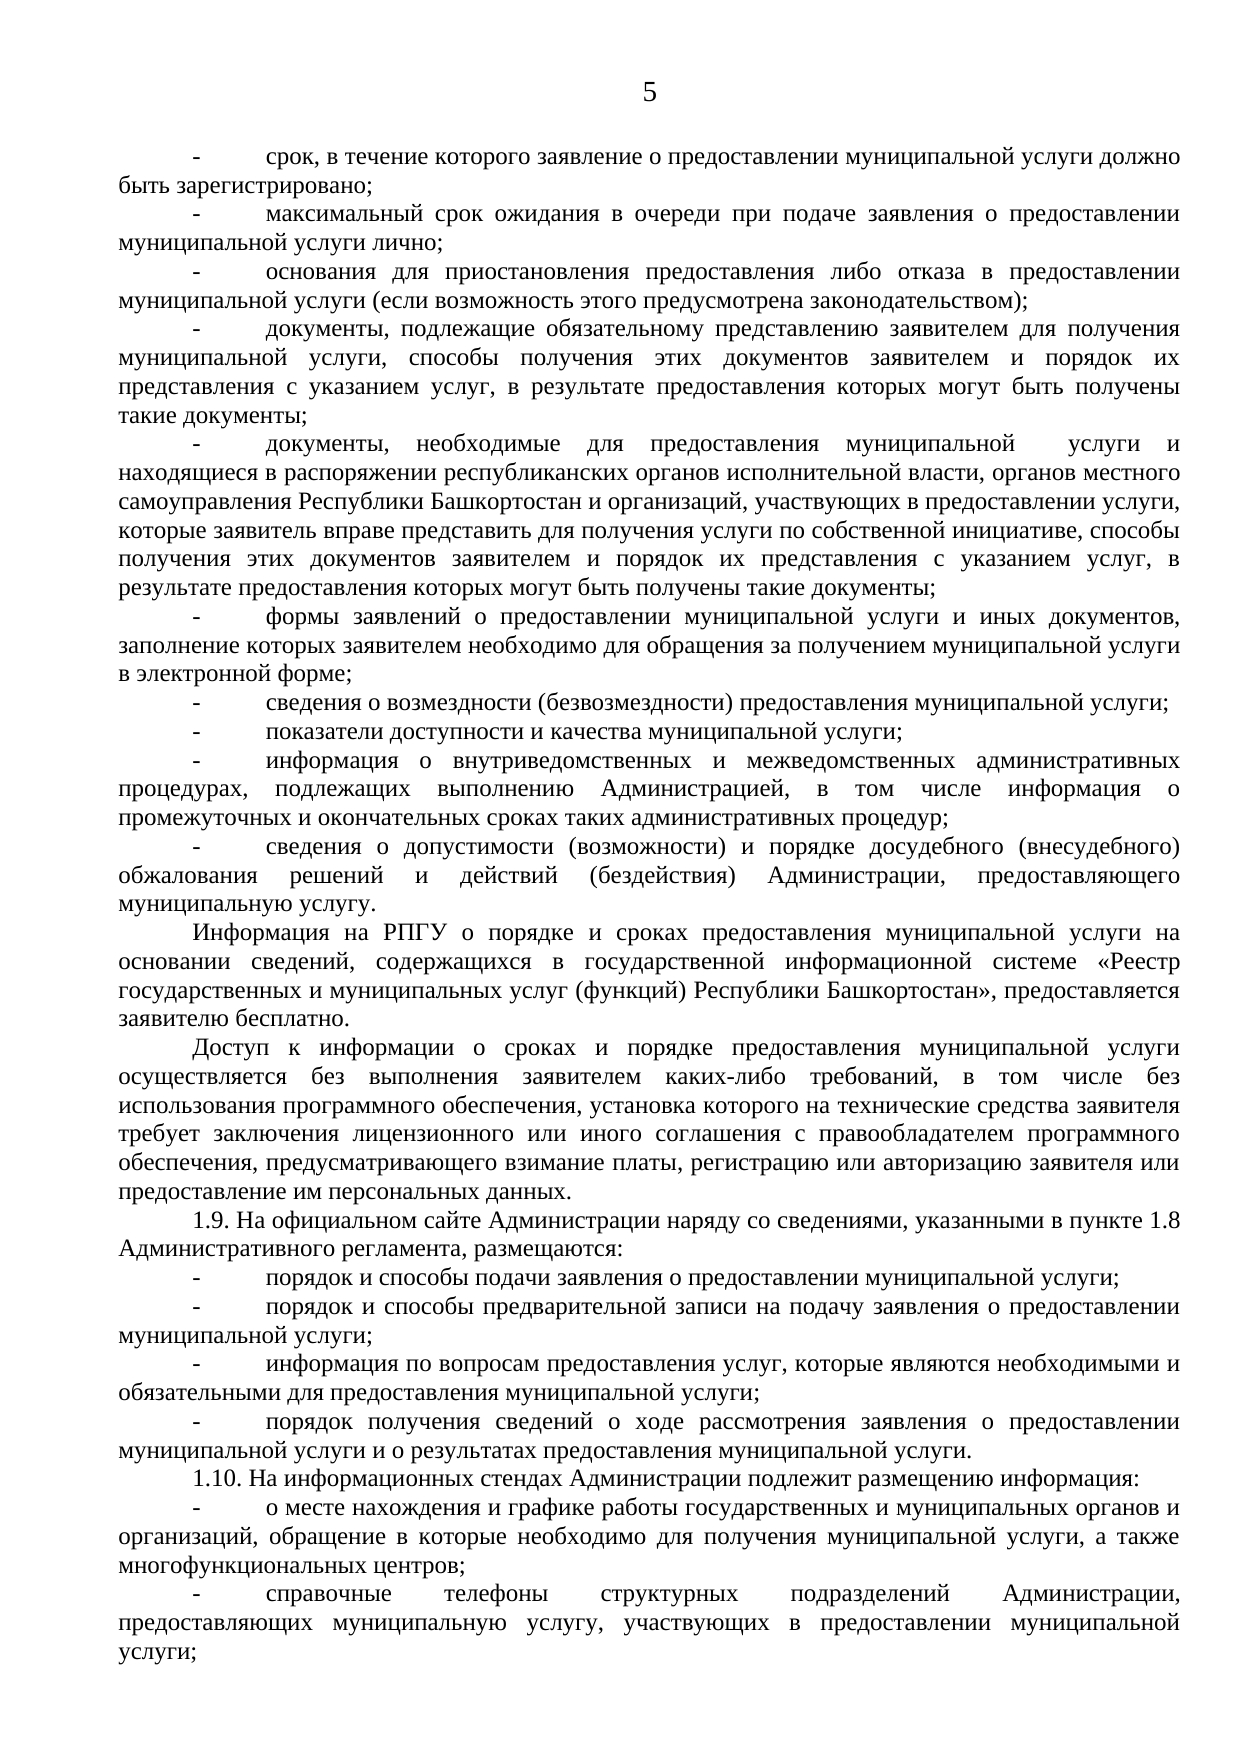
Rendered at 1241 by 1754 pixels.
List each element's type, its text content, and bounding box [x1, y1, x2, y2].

text - справочные телефоны структурных подразделений Администрации, предоставляющих муниципальную услугу, участвующих в предоставлении муниципальной услуги; [118, 1578, 1181, 1665]
text - порядок и способы предварительной записи на подачу заявления о предоставлении муниципальной услуги; [118, 1291, 1181, 1348]
text - сведения о допустимости (возможности) и порядке досудебного (внесудебного) обжалования решений и действий (бездействия) Администрации, предоставляющего муниципальную услугу. [118, 831, 1181, 917]
text 1.9. На официальном сайте Администрации наряду со сведениями, указанными в пункте 1.8 Административного регламента, размещаются: [118, 1205, 1181, 1262]
text - порядок и способы подачи заявления о предоставлении муниципальной услуги; [118, 1262, 1181, 1291]
text - формы заявлений о предоставлении муниципальной услуги и иных документов, заполнение которых заявителем необходимо для обращения за получением муниципальной услуги в электронной форме; [118, 601, 1181, 687]
text - документы, подлежащие обязательному представлению заявителем для получения муниципальной услуги, способы получения этих документов заявителем и порядок их представления с указанием услуг, в результате предоставления которых могут быть получены такие документы; [118, 313, 1181, 428]
text - о месте нахождения и графике работы государственных и муниципальных органов и организаций, обращение в которые необходимо для получения муниципальной услуги, а также многофункциональных центров; [118, 1492, 1181, 1578]
text - информация о внутриведомственных и межведомственных административных процедурах, подлежащих выполнению Администрацией, в том числе информация о промежуточных и окончательных сроках таких административных процедур; [118, 745, 1181, 831]
text 1.10. На информационных стендах Администрации подлежит размещению информация: [118, 1463, 1181, 1492]
text - основания для приостановления предоставления либо отказа в предоставлении муниципальной услуги (если возможность этого предусмотрена законодательством); [118, 256, 1181, 313]
text Информация на РПГУ о порядке и сроках предоставления муниципальной услуги на основании сведений, содержащихся в государственной информационной системе «Реестр государственных и муниципальных услуг (функций) Республики Башкортостан», предоставляется заявителю бесплатно. [118, 917, 1181, 1032]
text - срок, в течение которого заявление о предоставлении муниципальной услуги должно быть зарегистрировано; [118, 141, 1181, 198]
text - информация по вопросам предоставления услуг, которые являются необходимыми и обязательными для предоставления муниципальной услуги; [118, 1348, 1181, 1406]
text - сведения о возмездности (безвозмездности) предоставления муниципальной услуги; [118, 687, 1181, 716]
text - порядок получения сведений о ходе рассмотрения заявления о предоставлении муниципальной услуги и о результатах предоставления муниципальной услуги. [118, 1406, 1181, 1463]
text - показатели доступности и качества муниципальной услуги; [118, 716, 1181, 745]
text Доступ к информации о сроках и порядке предоставления муниципальной услуги осуществляется без выполнения заявителем каких-либо требований, в том числе без использования программного обеспечения, установка которого на технические средства заявителя требует заключения лицензионного или иного соглашения с правообладателем программного обеспечения, предусматривающего взимание платы, регистрацию или авторизацию заявителя или предоставление им персональных данных. [118, 1032, 1181, 1205]
text - документы, необходимые для предоставления муниципальной услуги и находящиеся в распоряжении республиканских органов исполнительной власти, органов местного самоуправления Республики Башкортостан и организаций, участвующих в предоставлении услуги, которые заявитель вправе представить для получения услуги по собственной инициативе, способы получения этих документов заявителем и порядок их представления с указанием услуг, в результате предоставления которых могут быть получены такие документы; [118, 428, 1181, 601]
text - максимальный срок ожидания в очереди при подаче заявления о предоставлении муниципальной услуги лично; [118, 198, 1181, 256]
